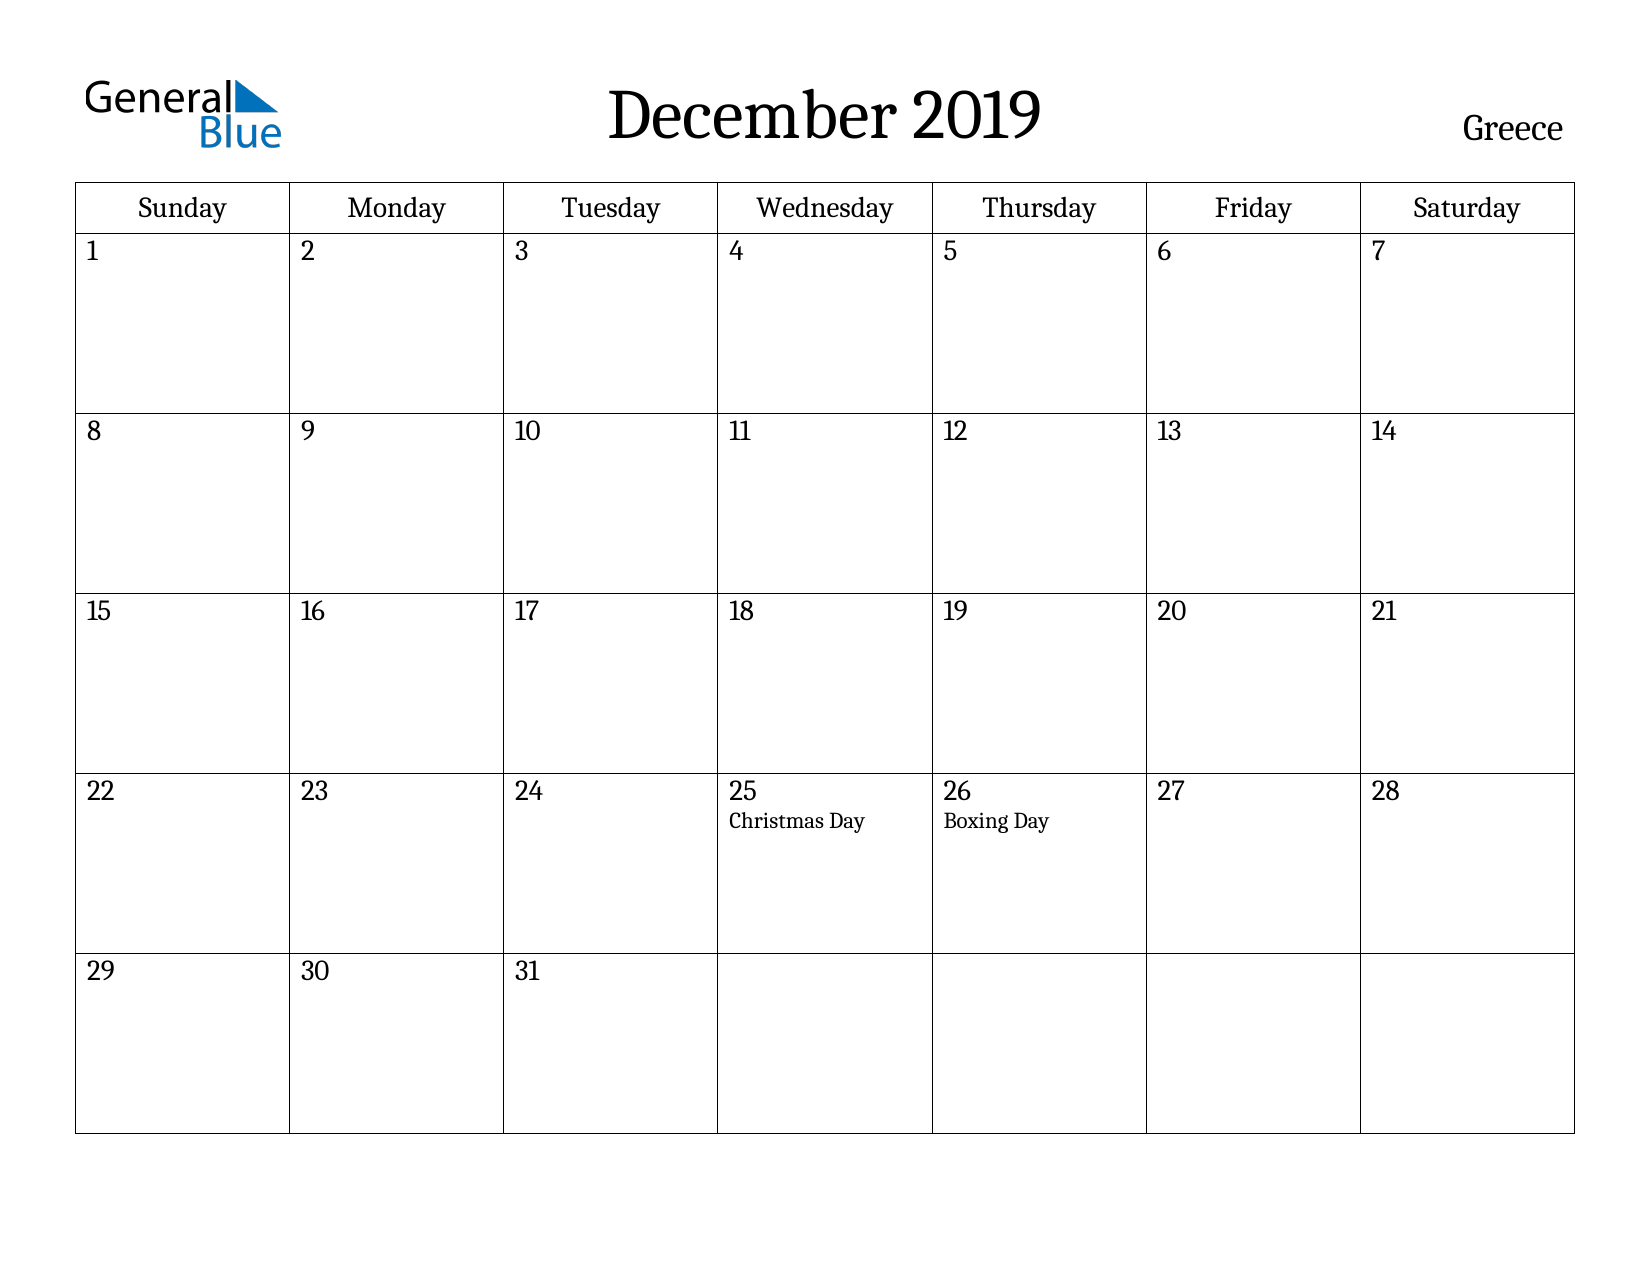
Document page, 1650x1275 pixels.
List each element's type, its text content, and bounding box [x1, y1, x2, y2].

table_cell [1361, 627, 1574, 773]
table_cell 11 [718, 414, 932, 447]
table_cell [504, 988, 717, 1133]
table_cell [76, 267, 289, 413]
table_cell 23 [290, 774, 503, 807]
table_cell 16 [290, 594, 503, 627]
table_cell Tuesday [504, 183, 717, 233]
table_cell [504, 267, 717, 413]
table_cell 17 [504, 594, 717, 627]
table_cell 3 [504, 234, 717, 267]
table_cell [504, 627, 717, 773]
table_cell 30 [290, 954, 503, 987]
table_cell [290, 627, 503, 773]
table_cell [1361, 267, 1574, 413]
table_header December 2019 [504, 75, 1146, 182]
table_cell [1147, 808, 1360, 953]
table_cell 27 [1147, 774, 1360, 807]
table_cell 2 [290, 234, 503, 267]
table_cell 24 [504, 774, 717, 807]
table_cell 26 [933, 774, 1146, 807]
table_cell [1147, 954, 1360, 987]
table_cell [1361, 988, 1574, 1133]
table_cell [1147, 267, 1360, 413]
table_cell [1147, 988, 1360, 1133]
table_cell [504, 808, 717, 953]
table_cell 8 [76, 414, 289, 447]
table_cell 19 [933, 594, 1146, 627]
table_cell [1147, 627, 1360, 773]
table_cell Monday [290, 183, 503, 233]
table_cell [1147, 448, 1360, 593]
table_cell Christmas Day [718, 808, 932, 953]
table_cell [1361, 808, 1574, 953]
table_cell [76, 448, 289, 593]
table_cell 6 [1147, 234, 1360, 267]
table_cell 12 [933, 414, 1146, 447]
table_cell 5 [933, 234, 1146, 267]
table_cell [76, 988, 289, 1133]
table_cell [718, 448, 932, 593]
table_cell [933, 988, 1146, 1133]
table_cell [718, 267, 932, 413]
table_cell [1361, 448, 1574, 593]
table_cell 7 [1361, 234, 1574, 267]
table_cell 14 [1361, 414, 1574, 447]
table_cell [718, 988, 932, 1133]
table_cell Thursday [933, 183, 1146, 233]
table_header Greece [1146, 75, 1574, 182]
table_cell 20 [1147, 594, 1360, 627]
table_cell [933, 627, 1146, 773]
table_cell 25 [718, 774, 932, 807]
table_cell 1 [76, 234, 289, 267]
table_cell [933, 267, 1146, 413]
table_cell 9 [290, 414, 503, 447]
table_cell 28 [1361, 774, 1574, 807]
table_cell 21 [1361, 594, 1574, 627]
table_cell [504, 448, 717, 593]
table_cell 31 [504, 954, 717, 987]
table_cell 29 [76, 954, 289, 987]
table_cell [290, 448, 503, 593]
table_cell [76, 808, 289, 953]
table_cell [1361, 954, 1574, 987]
table_cell 15 [76, 594, 289, 627]
table_cell Saturday [1361, 183, 1574, 233]
table_cell Boxing Day [933, 808, 1146, 953]
table_cell [290, 988, 503, 1133]
table_cell [718, 627, 932, 773]
table_cell 22 [76, 774, 289, 807]
table_cell 4 [718, 234, 932, 267]
table_cell [933, 954, 1146, 987]
table_cell [76, 627, 289, 773]
table_cell 10 [504, 414, 717, 447]
table_cell [290, 267, 503, 413]
table_cell [290, 808, 503, 953]
table_cell [933, 448, 1146, 593]
table_cell 13 [1147, 414, 1360, 447]
table_cell Sunday [76, 183, 289, 233]
table_cell [718, 954, 932, 987]
table_cell Friday [1147, 183, 1360, 233]
picture [86, 80, 281, 148]
table_header [76, 75, 503, 182]
table_cell 18 [718, 594, 932, 627]
table_cell Wednesday [718, 183, 932, 233]
